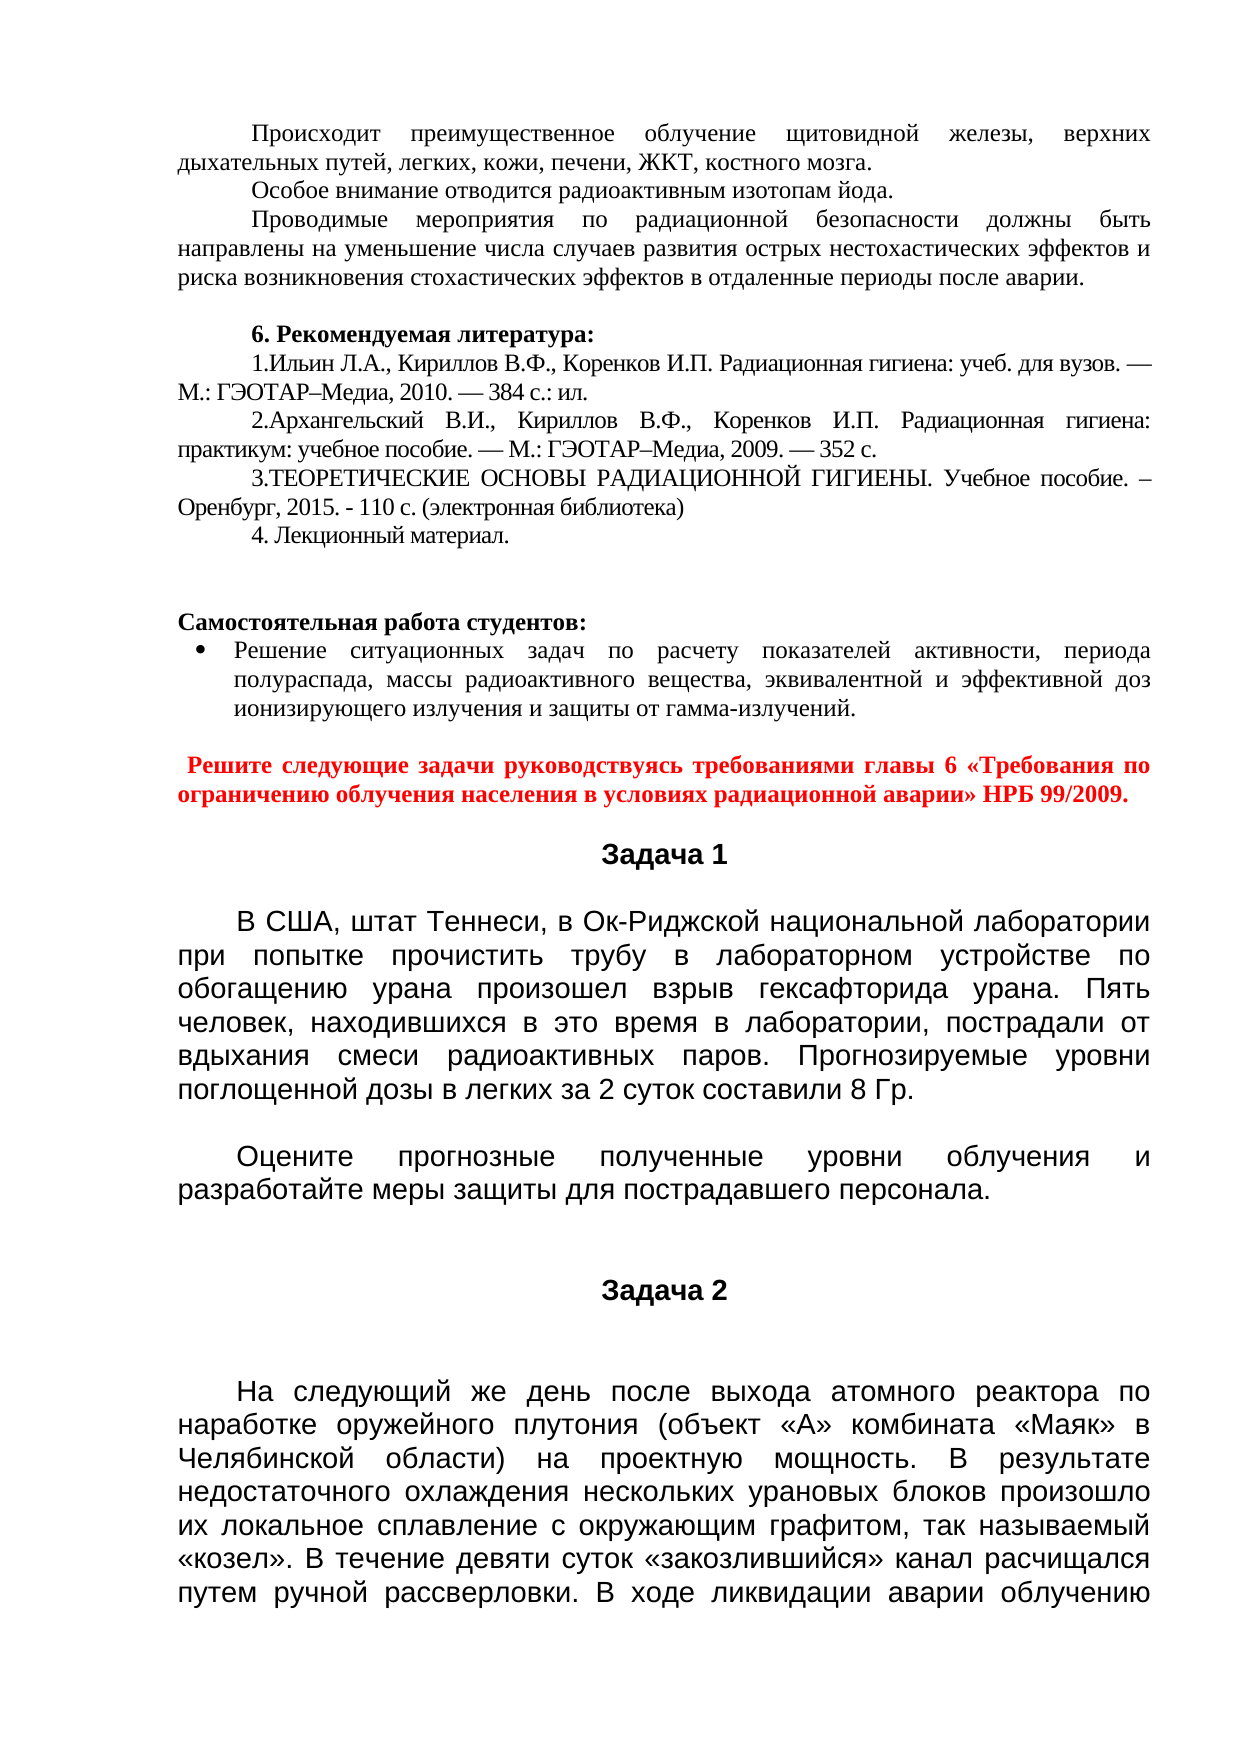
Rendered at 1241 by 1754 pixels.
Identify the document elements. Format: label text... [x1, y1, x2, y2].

text 4. Лекционный материал. [177, 521, 1152, 549]
text В США, штат Теннеси, в Ок-Риджской национальной лаборатории при попытке прочистить трубу в лабораторном устройстве по обогащению урана произошел взрыв гексафторида урана. Пять человек, находившихся в это время в лаборатории, пострадали от вдыхания смеси радиоактивных паров. Прогнозируемые уровни поглощенной дозы в легких за 2 суток составили 8 Гр. [177, 904, 1152, 1105]
list Решение ситуационных задач по расчету показателей активности, периода полураспада, массы радиоактивного вещества, эквивалентной и эффективной доз ионизирующего излучения и защиты от гамма-излучений. [196, 636, 1152, 722]
text Решите следующие задачи руководствуясь требованиями главы 6 «Требования по ограничению облучения населения в условиях радиационной аварии» НРБ 99/2009. [177, 751, 1152, 808]
text Особое внимание отводится радиоактивным изотопам йода. [177, 176, 1152, 204]
text Задача 1 [177, 837, 1152, 870]
text Оцените прогнозные полученные уровни облучения и разработайте меры защиты для пострадавшего персонала. [177, 1139, 1152, 1206]
text Проводимые мероприятия по радиационной безопасности должны быть направлены на уменьшение числа случаев развития острых нестохастических эффектов и риска возникновения стохастических эффектов в отдаленные периоды после аварии. [177, 204, 1152, 291]
text Задача 2 [177, 1273, 1152, 1306]
text 3.ТЕОРЕТИЧЕСКИЕ ОСНОВЫ РАДИАЦИОННОЙ ГИГИЕНЫ. Учебное пособие. – Оренбург, 2015. - 110 с. (электронная библиотека) [177, 463, 1152, 521]
text Самостоятельная работа студентов: [177, 607, 1152, 636]
text Происходит преимущественное облучение щитовидной железы, верхних дыхательных путей, легких, кожи, печени, ЖКТ, костного мозга. [177, 118, 1152, 176]
text 2.Архангельский В.И., Кириллов В.Ф., Коренков И.П. Радиационная гигиена: практикум: учебное пособие. — М.: ГЭОТАР–Медиа, 2009. — 352 с. [177, 406, 1152, 463]
text 6. Рекомендуемая литература: [177, 319, 1152, 348]
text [177, 1373, 1152, 1608]
text 1.Ильин Л.А., Кириллов В.Ф., Коренков И.П. Радиационная гигиена: учеб. для вузов. — М.: ГЭОТАР–Медиа, 2010. — 384 с.: ил. [177, 348, 1152, 406]
